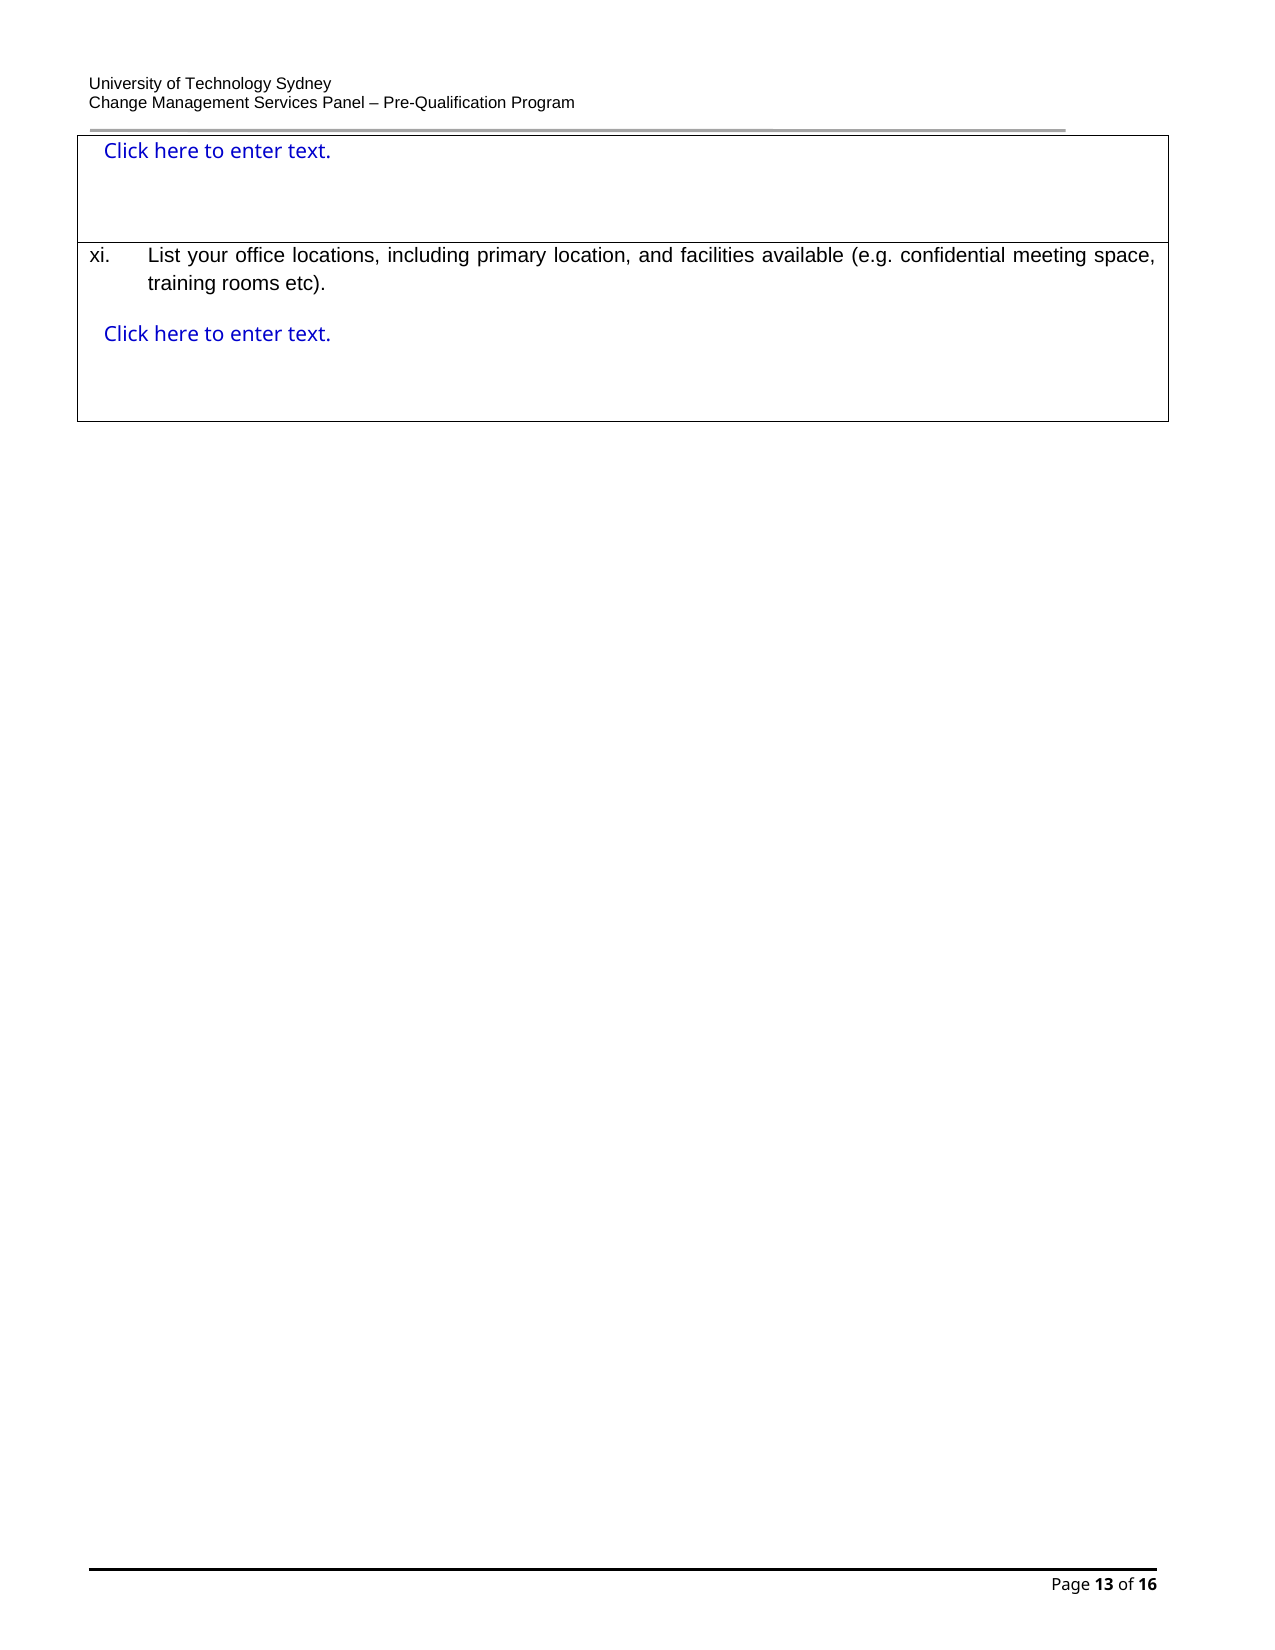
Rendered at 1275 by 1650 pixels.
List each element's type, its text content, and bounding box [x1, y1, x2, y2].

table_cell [78, 136, 1168, 242]
table_cell List your office locations, including primary location, and facilities available (e.g. confidential meeting space, training rooms etc). [78, 243, 1168, 421]
